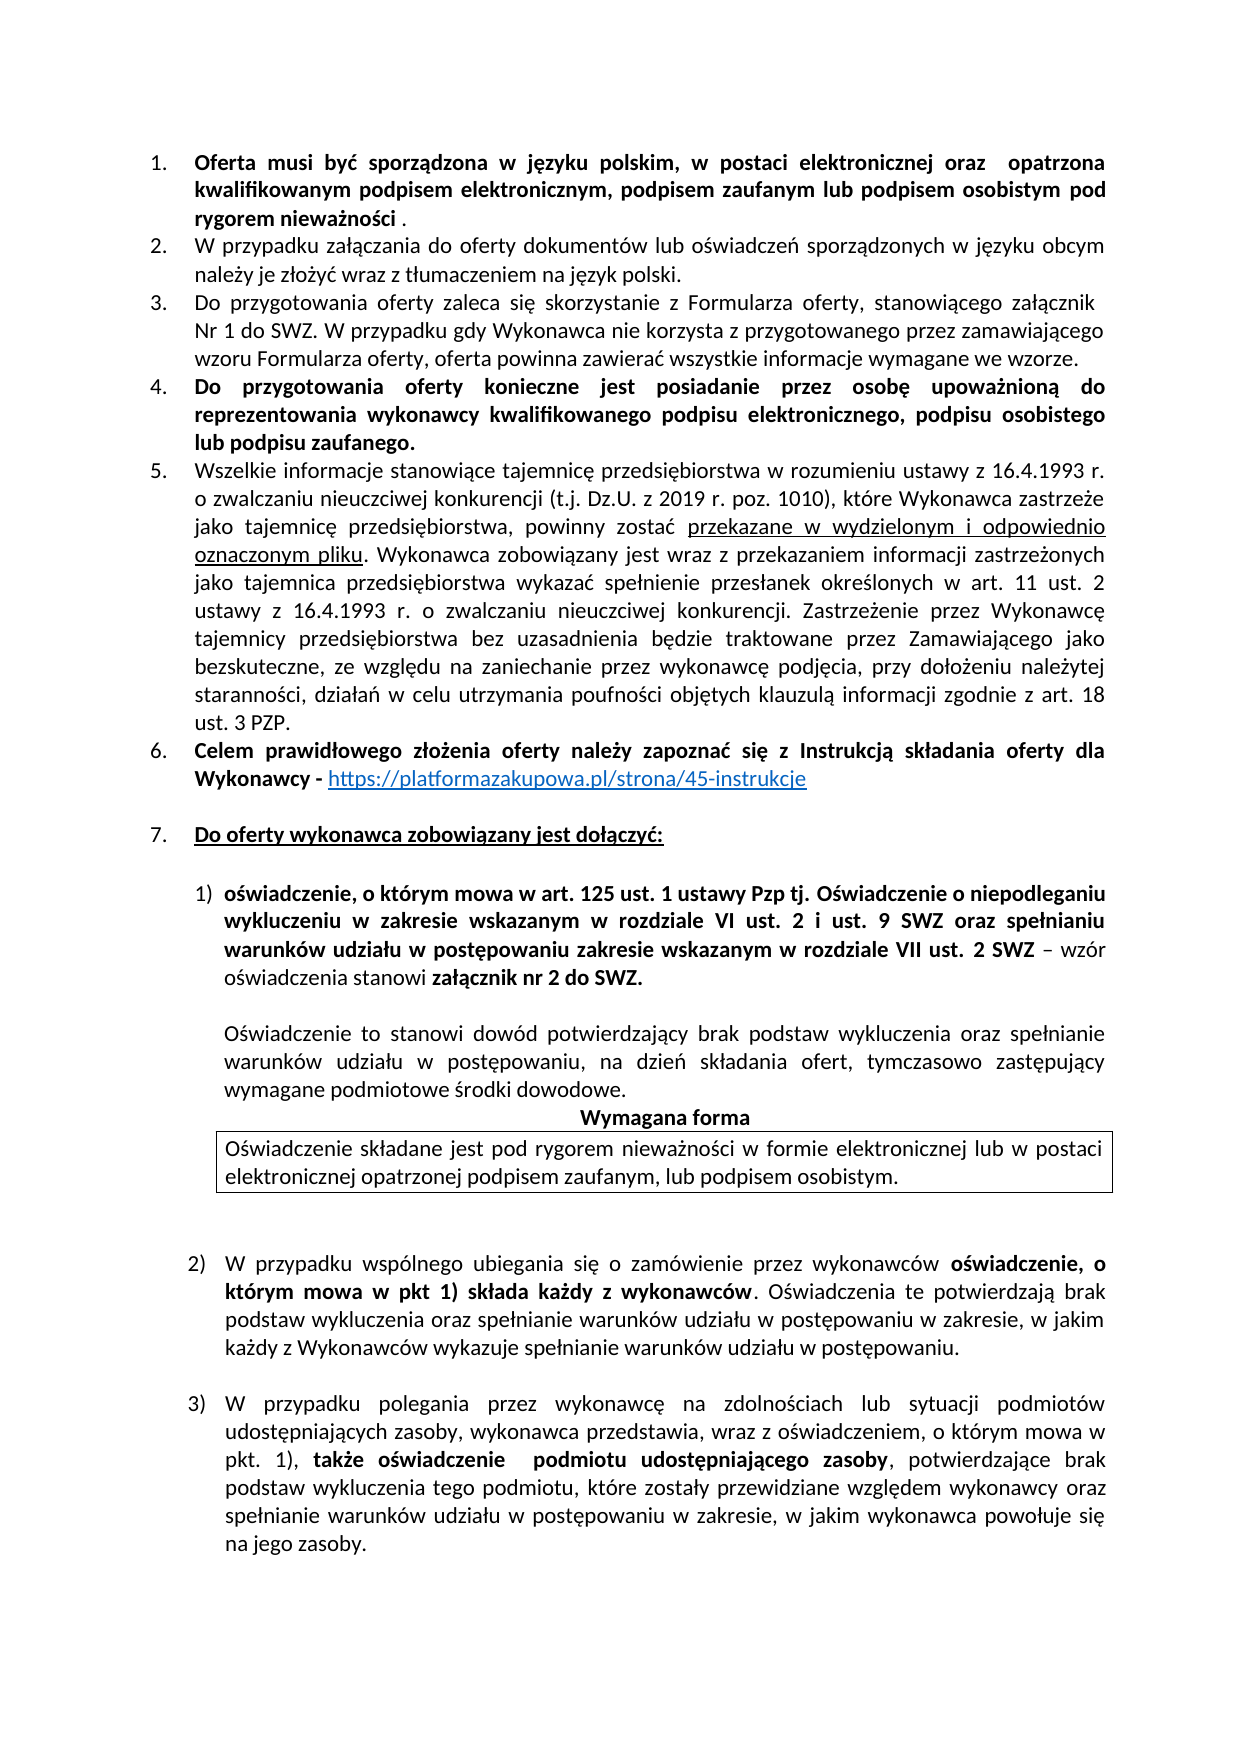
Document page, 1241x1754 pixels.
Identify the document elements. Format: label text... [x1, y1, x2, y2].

list W przypadku wspólnego ubiegania się o zamówienie przez wykonawców oświadczenie, o którym mowa w pkt 1) składa każdy z wykonawców. Oświadczenia te potwierdzają brak podstaw wykluczenia oraz spełnianie warunków udziału w postępowaniu w zakresie, w jakim każdy z Wykonawców wykazuje spełnianie warunków udziału w postępowaniu. [187, 1249, 1106, 1361]
list Do przygotowania oferty konieczne jest posiadanie przez osobę upoważnioną do reprezentowania wykonawcy kwalifikowanego podpisu elektronicznego, podpisu osobistego lub podpisu zaufanego. [150, 372, 1106, 456]
list W przypadku polegania przez wykonawcę na zdolnościach lub sytuacji podmiotów udostępniających zasoby, wykonawca przedstawia, wraz z oświadczeniem, o którym mowa w pkt. 1), także oświadczenie podmiotu udostępniającego zasoby, potwierdzające brak podstaw wykluczenia tego podmiotu, które zostały przewidziane względem wykonawcy oraz spełnianie warunków udziału w postępowaniu w zakresie, w jakim wykonawca powołuje się na jego zasoby. [187, 1389, 1106, 1557]
list Do oferty wykonawca zobowiązany jest dołączyć: [150, 820, 1106, 848]
list Wymagana forma [224, 1103, 1106, 1131]
list W przypadku załączania do oferty dokumentów lub oświadczeń sporządzonych w języku obcym należy je złożyć wraz z tłumaczeniem na język polski. [150, 232, 1106, 288]
list Wszelkie informacje stanowiące tajemnicę przedsiębiorstwa w rozumieniu ustawy z 16.4.1993 r. o zwalczaniu nieuczciwej konkurencji (t.j. Dz.U. z 2019 r. poz. 1010), które Wykonawca zastrzeże jako tajemnicę przedsiębiorstwa, powinny zostać przekazane w wydzielonym i odpowiednio oznaczonym pliku. Wykonawca zobowiązany jest wraz z przekazaniem informacji zastrzeżonych jako tajemnica przedsiębiorstwa wykazać spełnienie przesłanek określonych w art. 11 ust. 2 ustawy z 16.4.1993 r. o zwalczaniu nieuczciwej konkurencji. Zastrzeżenie przez Wykonawcę tajemnicy przedsiębiorstwa bez uzasadnienia będzie traktowane przez Zamawiającego jako bezskuteczne, ze względu na zaniechanie przez wykonawcę podjęcia, przy dołożeniu należytej staranności, działań w celu utrzymania poufności objętych klauzulą informacji zgodnie z art. 18 ust. 3 PZP. [150, 456, 1106, 736]
text Oświadczenie składane jest pod rygorem nieważności w formie elektronicznej lub w postaci elektronicznej opatrzonej podpisem zaufanym, lub podpisem osobistym. [217, 1132, 1112, 1192]
list Do przygotowania oferty zaleca się skorzystanie z Formularza oferty, stanowiącego załącznik Nr 1 do SWZ. W przypadku gdy Wykonawca nie korzysta z przygotowanego przez zamawiającego wzoru Formularza oferty, oferta powinna zawierać wszystkie informacje wymagane we wzorze. [150, 288, 1106, 372]
list Oferta musi być sporządzona w języku polskim, w postaci elektronicznej oraz opatrzona kwalifikowanym podpisem elektronicznym, podpisem zaufanym lub podpisem osobistym pod rygorem nieważności . [150, 148, 1106, 232]
list Celem prawidłowego złożenia oferty należy zapoznać się z Instrukcją składania oferty dla Wykonawcy - https://platformazakupowa.pl/strona/45-instrukcje [150, 736, 1106, 792]
list Oświadczenie to stanowi dowód potwierdzający brak podstaw wykluczenia oraz spełnianie warunków udziału w postępowaniu, na dzień składania ofert, tymczasowo zastępujący wymagane podmiotowe środki dowodowe. [224, 1019, 1106, 1103]
list oświadczenie, o którym mowa w art. 125 ust. 1 ustawy Pzp tj. Oświadczenie o niepodleganiu wykluczeniu w zakresie wskazanym w rozdziale VI ust. 2 i ust. 9 SWZ oraz spełnianiu warunków udziału w postępowaniu zakresie wskazanym w rozdziale VII ust. 2 SWZ – wzór oświadczenia stanowi załącznik nr 2 do SWZ. [194, 879, 1106, 991]
